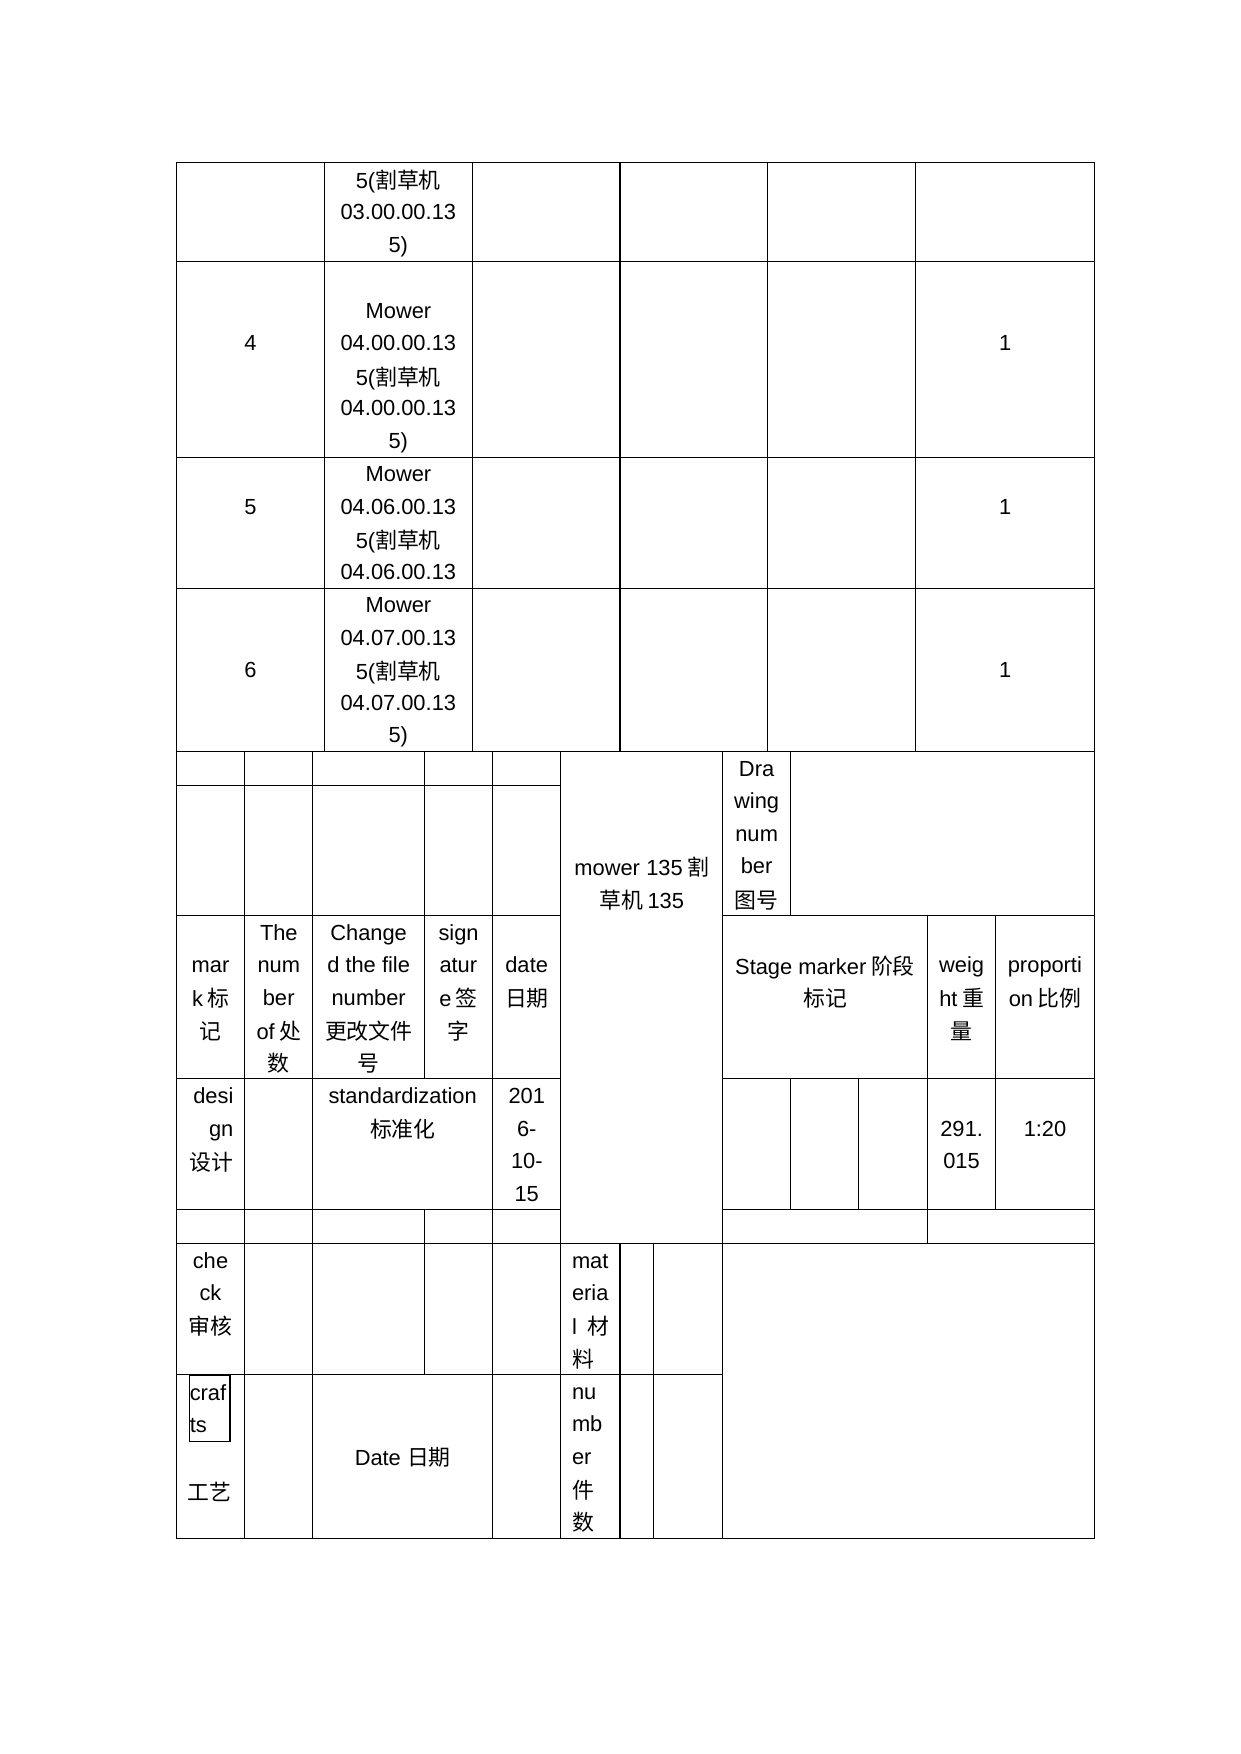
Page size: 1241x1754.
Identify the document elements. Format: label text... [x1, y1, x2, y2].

table_cell material材料 [561, 1244, 619, 1374]
table_cell [621, 163, 767, 261]
table_cell [723, 1244, 1094, 1537]
table_cell [768, 589, 915, 751]
table_cell [177, 752, 244, 785]
table_cell mark标记 [177, 916, 244, 1078]
table_cell 1 [916, 589, 1094, 751]
table_cell 291.015 [928, 1079, 995, 1209]
table_cell [768, 458, 915, 588]
table_cell [723, 1079, 790, 1209]
table_cell weight重量 [928, 916, 995, 1078]
table_cell [859, 1079, 927, 1209]
table_cell [177, 786, 244, 915]
table_cell [493, 1210, 560, 1243]
table_cell [425, 1244, 492, 1374]
table_cell 1 [916, 262, 1094, 457]
table_cell [493, 1244, 560, 1374]
table_cell 1 [916, 163, 1094, 261]
table_cell Change d the file number更改文件号 [313, 916, 424, 1078]
table_cell [654, 1375, 722, 1537]
table_cell [245, 786, 312, 915]
table_cell 1 [916, 458, 1094, 588]
table_cell 工艺 [177, 1375, 244, 1537]
table_cell [621, 1375, 653, 1537]
table_cell 2016-10-15 [493, 1079, 560, 1209]
table_cell [493, 752, 560, 785]
table_cell date日期 [493, 916, 560, 1078]
table_cell Mower 04.06.00.135(割草机 04.06.00.13 [325, 458, 472, 588]
table_cell [313, 752, 424, 785]
table_cell [313, 1210, 424, 1243]
table_cell 4 [177, 262, 324, 457]
table_cell Stage marker阶段标记 [723, 916, 927, 1078]
table_cell [621, 589, 767, 751]
table_cell [723, 1210, 927, 1243]
table_cell Mower 04.00.00.135(割草机 04.00.00.135) [325, 262, 472, 457]
table_cell [245, 1079, 312, 1209]
table_cell [313, 786, 424, 915]
table_cell [425, 752, 492, 785]
table_cell design设计 [177, 1079, 244, 1209]
table_cell [425, 1210, 492, 1243]
table_cell proportion比例 [996, 916, 1094, 1078]
table_cell [473, 163, 619, 261]
table_cell 1:20 [996, 1079, 1094, 1209]
table_cell [473, 589, 619, 751]
table_cell [425, 786, 492, 915]
table_cell mower 135割草机135 [561, 752, 722, 1243]
table_cell [654, 1244, 722, 1374]
table_cell signature签字 [425, 916, 492, 1078]
table_cell number件数 [561, 1375, 619, 1537]
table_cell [325, 163, 472, 261]
table_cell The number of处数 [245, 916, 312, 1078]
table_cell [245, 1375, 312, 1537]
table_cell [768, 163, 915, 261]
table_cell [313, 1244, 424, 1374]
table_cell Drawing number图号 [723, 752, 790, 915]
table_cell [621, 1244, 653, 1374]
table_cell [621, 262, 767, 457]
table_cell [177, 1210, 244, 1243]
table_cell [245, 1210, 312, 1243]
table_cell [493, 1375, 560, 1537]
table_cell Date 日期 [313, 1375, 492, 1537]
table_cell [768, 262, 915, 457]
table_cell [245, 1244, 312, 1374]
table_cell check审核 [177, 1244, 244, 1374]
table_cell [791, 1079, 858, 1209]
table_cell [493, 786, 560, 915]
table_cell 5 [177, 458, 324, 588]
table_cell 6 [177, 589, 324, 751]
table_cell 3 [177, 163, 324, 261]
table_cell [473, 262, 619, 457]
table_cell [791, 752, 1094, 915]
table_cell standardization标准化 [313, 1079, 492, 1209]
table_cell [928, 1210, 1094, 1243]
table_cell [621, 458, 767, 588]
table_cell [245, 752, 312, 785]
table_cell [473, 458, 619, 588]
table_cell Mower 04.07.00.135(割草机 04.07.00.135) [325, 589, 472, 751]
